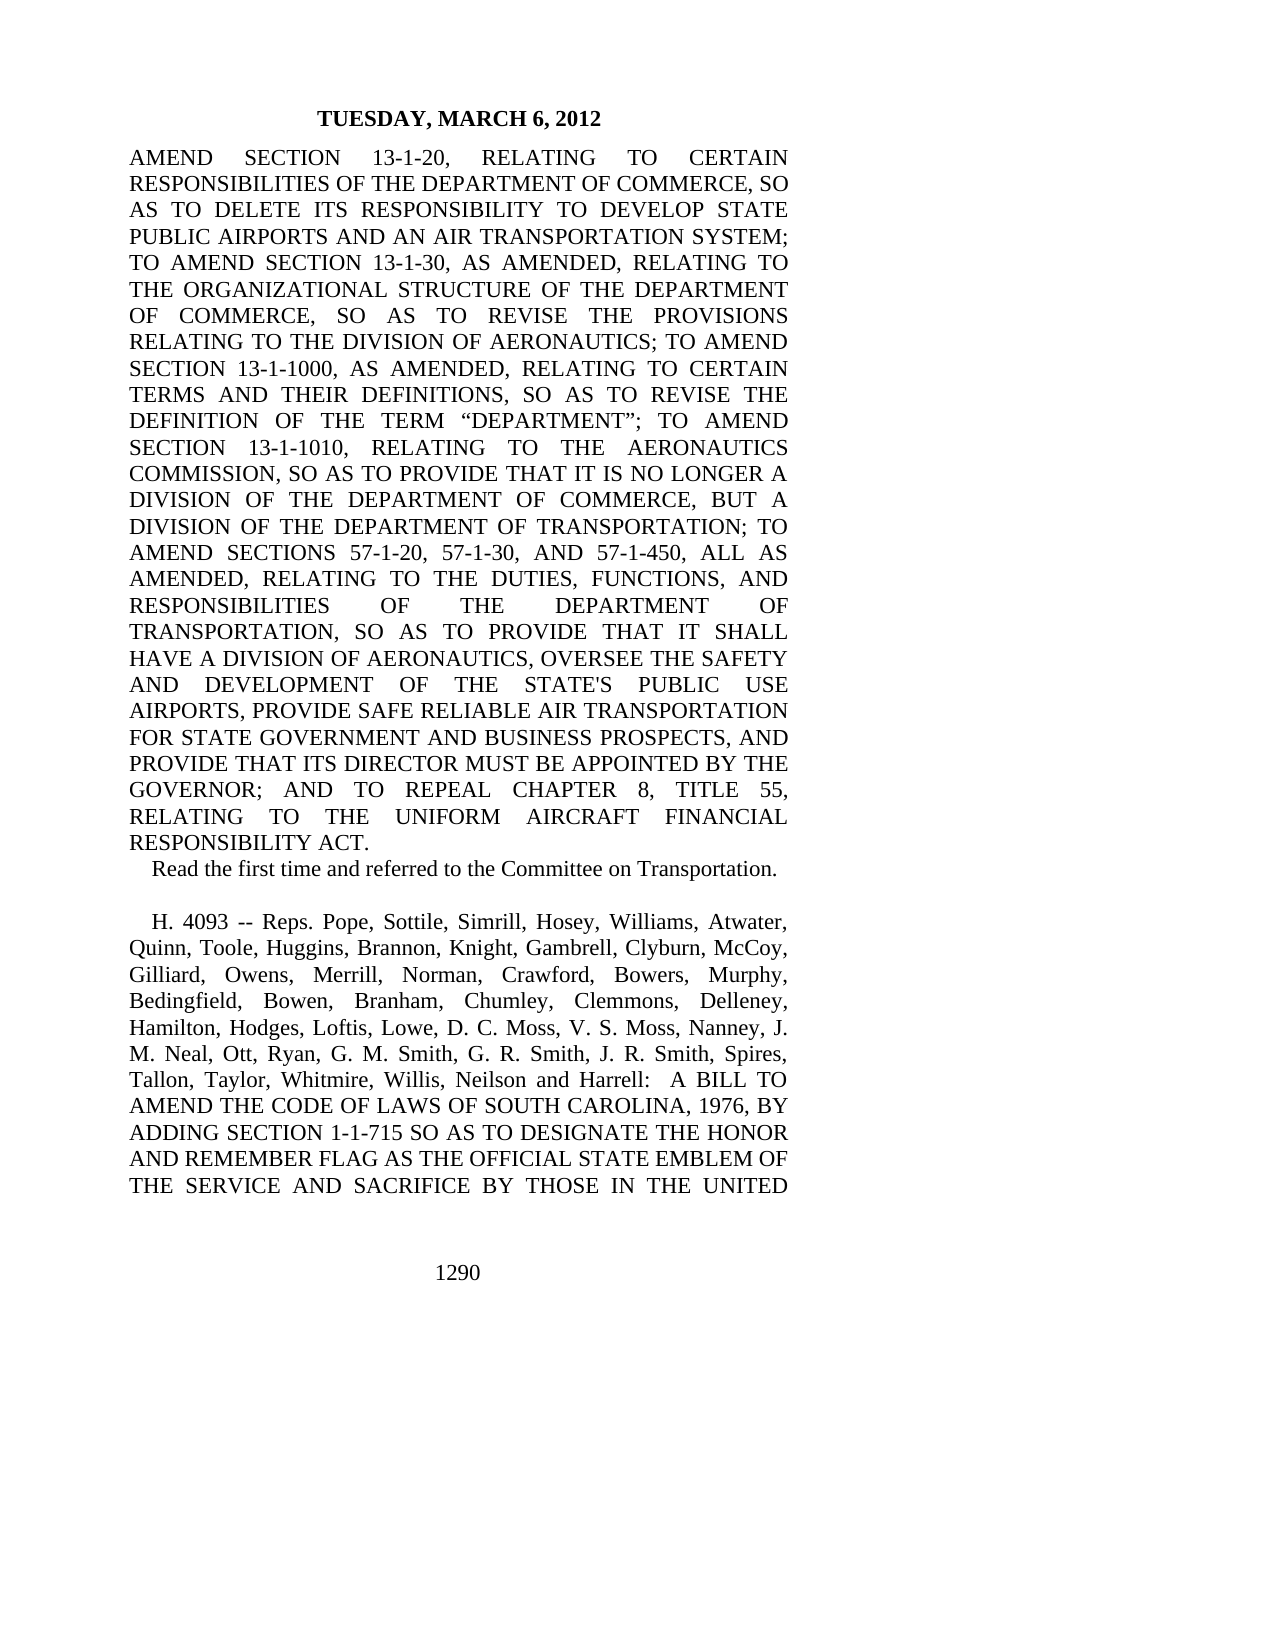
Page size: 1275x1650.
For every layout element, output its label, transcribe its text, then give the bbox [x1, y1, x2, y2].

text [129, 908, 789, 1198]
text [129, 144, 789, 855]
text Read the first time and referred to the Committee on Transportation. [129, 855, 789, 882]
